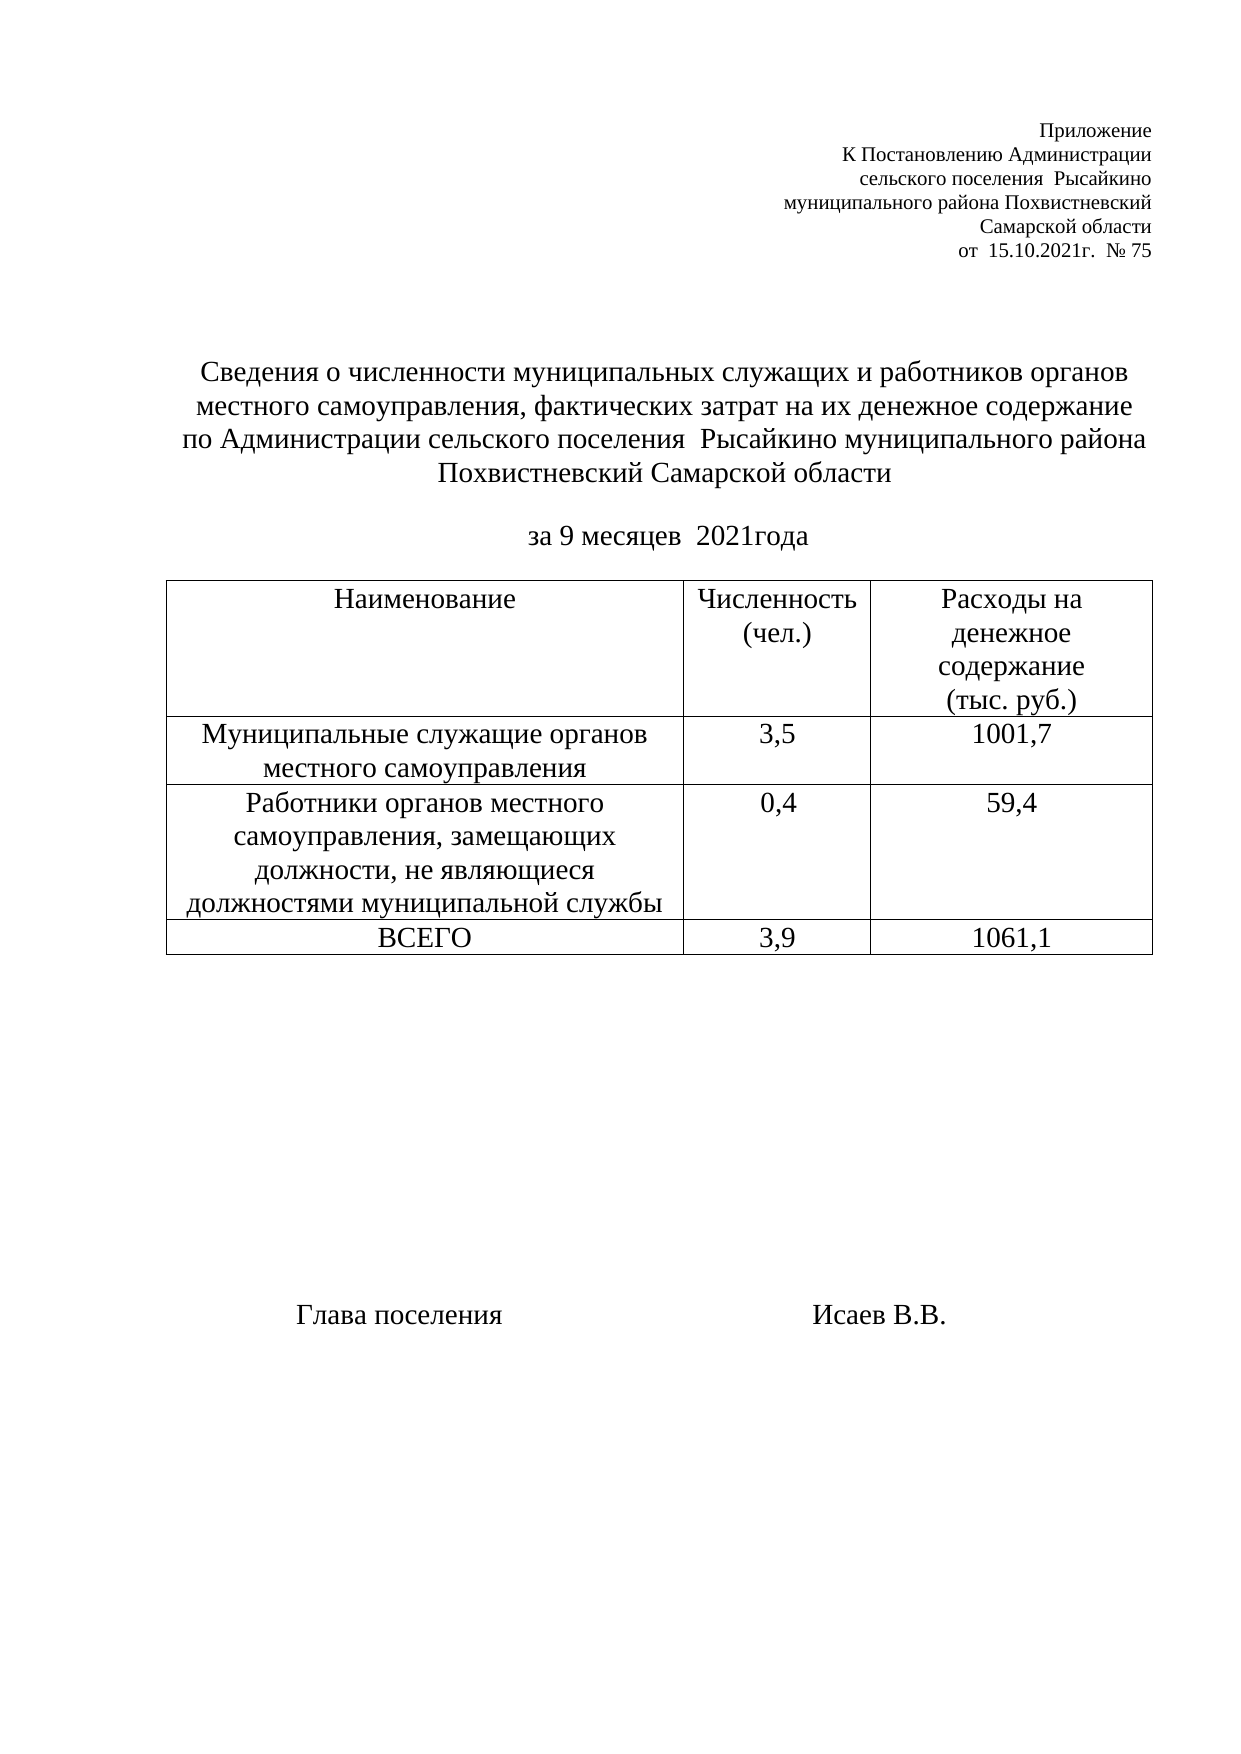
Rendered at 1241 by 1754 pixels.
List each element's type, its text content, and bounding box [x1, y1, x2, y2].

table_cell Муниципальные служащие органов местного самоуправления [167, 717, 683, 784]
text от 15.10.2021г. № 75 [177, 238, 1152, 262]
table_cell 0,4 [684, 785, 870, 919]
table_cell 1001,7 [871, 717, 1152, 784]
table_header Расходы на денежное содержание (тыс. руб.) [871, 581, 1152, 716]
text за 9 месяцев 2021года [177, 518, 1152, 551]
table_cell ВСЕГО [167, 920, 683, 953]
text Сведения о численности муниципальных служащих и работников органов местного самоуправления, фактических затрат на их денежное содержание по Администрации сельского поселения Рысайкино муниципального района Похвистневский Самарской области [177, 354, 1152, 488]
table_cell 59,4 [871, 785, 1152, 919]
text муниципального района Похвистневский [177, 190, 1152, 214]
table_header Наименование [167, 581, 683, 716]
text К Постановлению Администрации [177, 142, 1152, 166]
table_cell 3,9 [684, 920, 870, 953]
text Самарской области [177, 214, 1152, 238]
table_header Численность (чел.) [684, 581, 870, 716]
text Глава поселения Исаев В.В. [177, 1297, 1152, 1331]
text Приложение [177, 118, 1152, 142]
table_cell Работники органов местного самоуправления, замещающих должности, не являющиеся должностями муниципальной службы [167, 785, 683, 919]
table_cell 3,5 [684, 717, 870, 784]
table_cell 1061,1 [871, 920, 1152, 953]
text сельского поселения Рысайкино [177, 166, 1152, 190]
